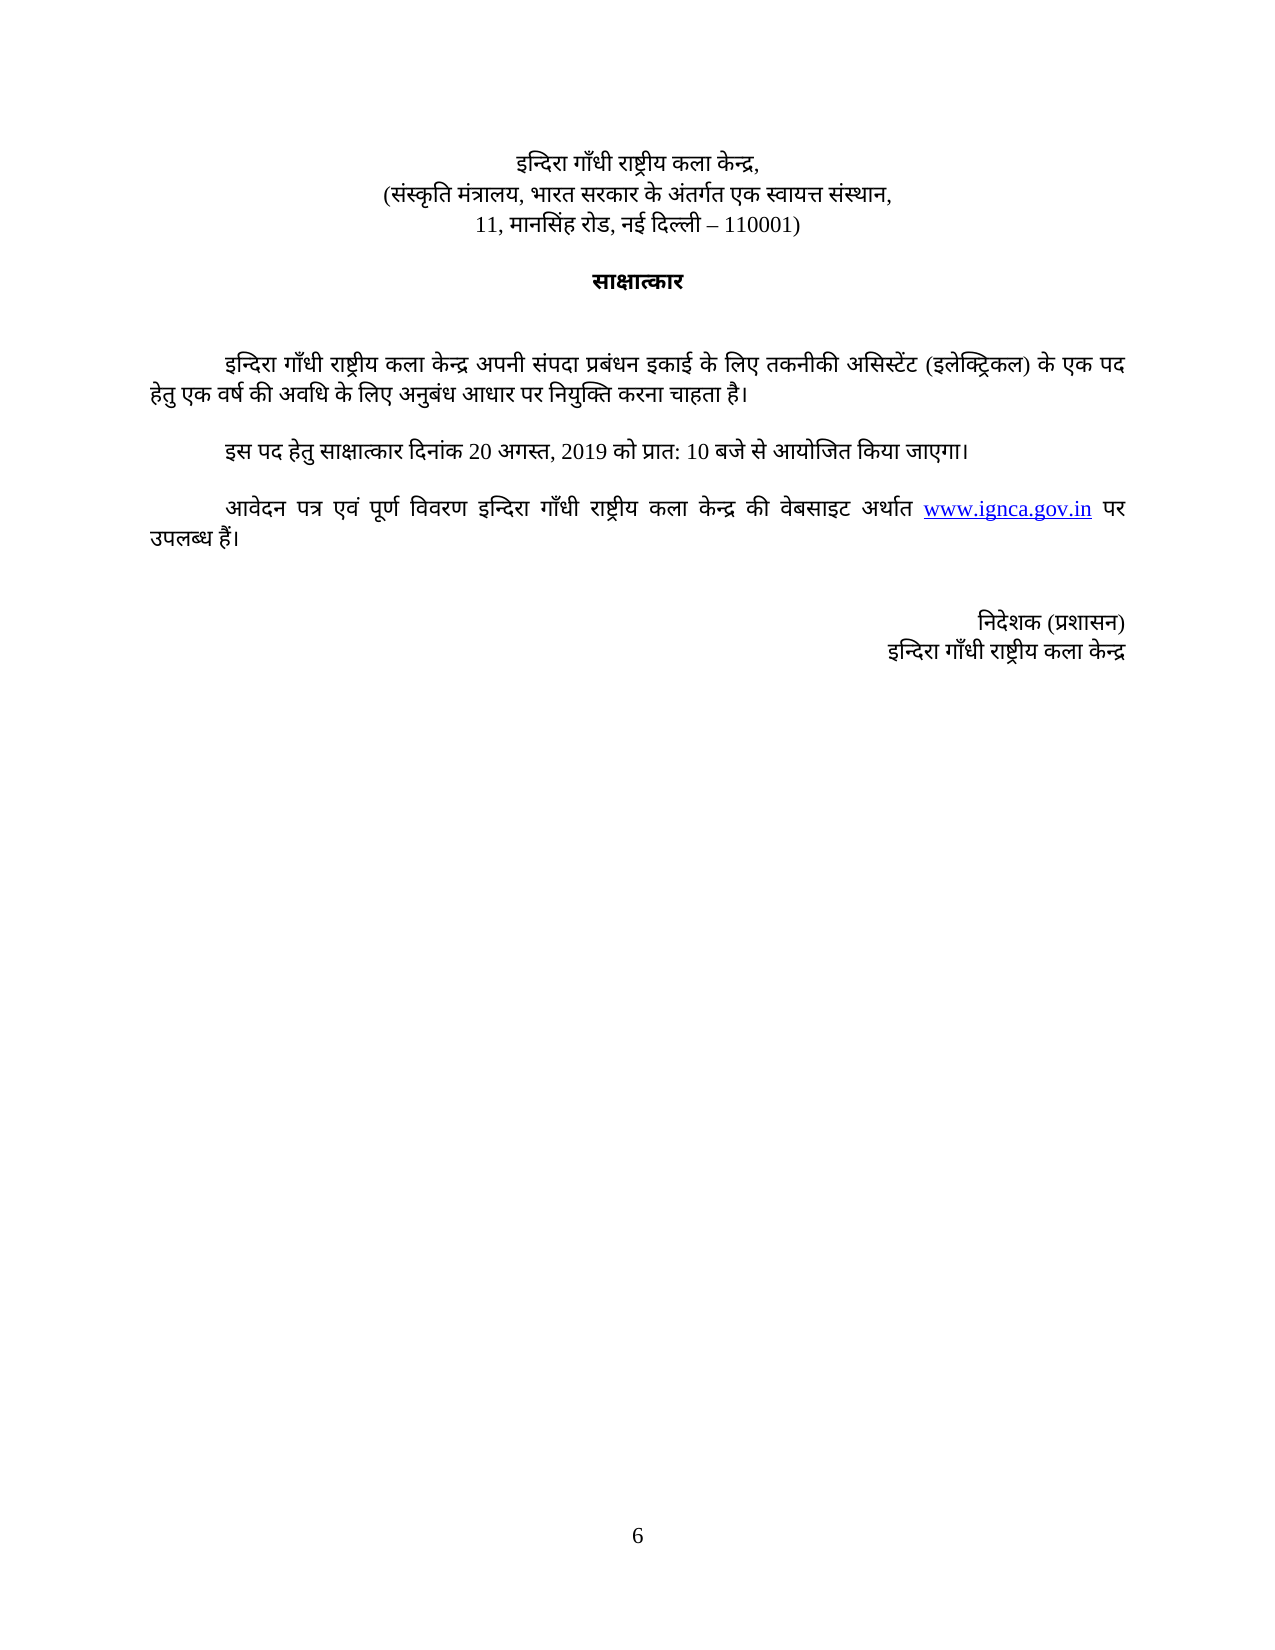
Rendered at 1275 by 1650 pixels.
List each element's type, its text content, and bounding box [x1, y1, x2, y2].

text इन्दिरा गाँधी राष्ट्रीय कला केन्द्र [150, 639, 1125, 669]
text इन्दिरा गाँधी राष्ट्रीय कला केन्द्र, [150, 150, 1125, 181]
text इस पद हेतु साक्षात्कार दिनांक 20 अगस्त, 2019 को प्रात: 10 बजे से आयोजित किया जाएगा। [150, 438, 1125, 469]
text (संस्कृति मंत्रालय, भारत सरकार के अंतर्गत एक स्वायत्त संस्थान, [150, 181, 1125, 211]
text 11, मानसिंह रोड, नई दिल्ली – 110001) [150, 211, 1125, 242]
text इन्दिरा गाँधी राष्ट्रीय कला केन्द्र अपनी संपदा प्रबंधन इकाई के लिए तकनीकी असिस्टेंट (इलेक्ट्रिकल) के एक पद हेतु एक वर्ष की अवधि के लिए अनुबंध आधार पर नियुक्ति करना चाहता है। [150, 351, 1125, 412]
text आवेदन पत्र एवं पूर्ण विवरण इन्दिरा गाँधी राष्ट्रीय कला केन्द्र की वेबसाइट अर्थात www.ignca.gov.in पर उपलब्ध हैं। [150, 495, 1125, 556]
text निदेशक (प्रशासन) [150, 608, 1125, 639]
text साक्षात्कार [150, 268, 1125, 298]
